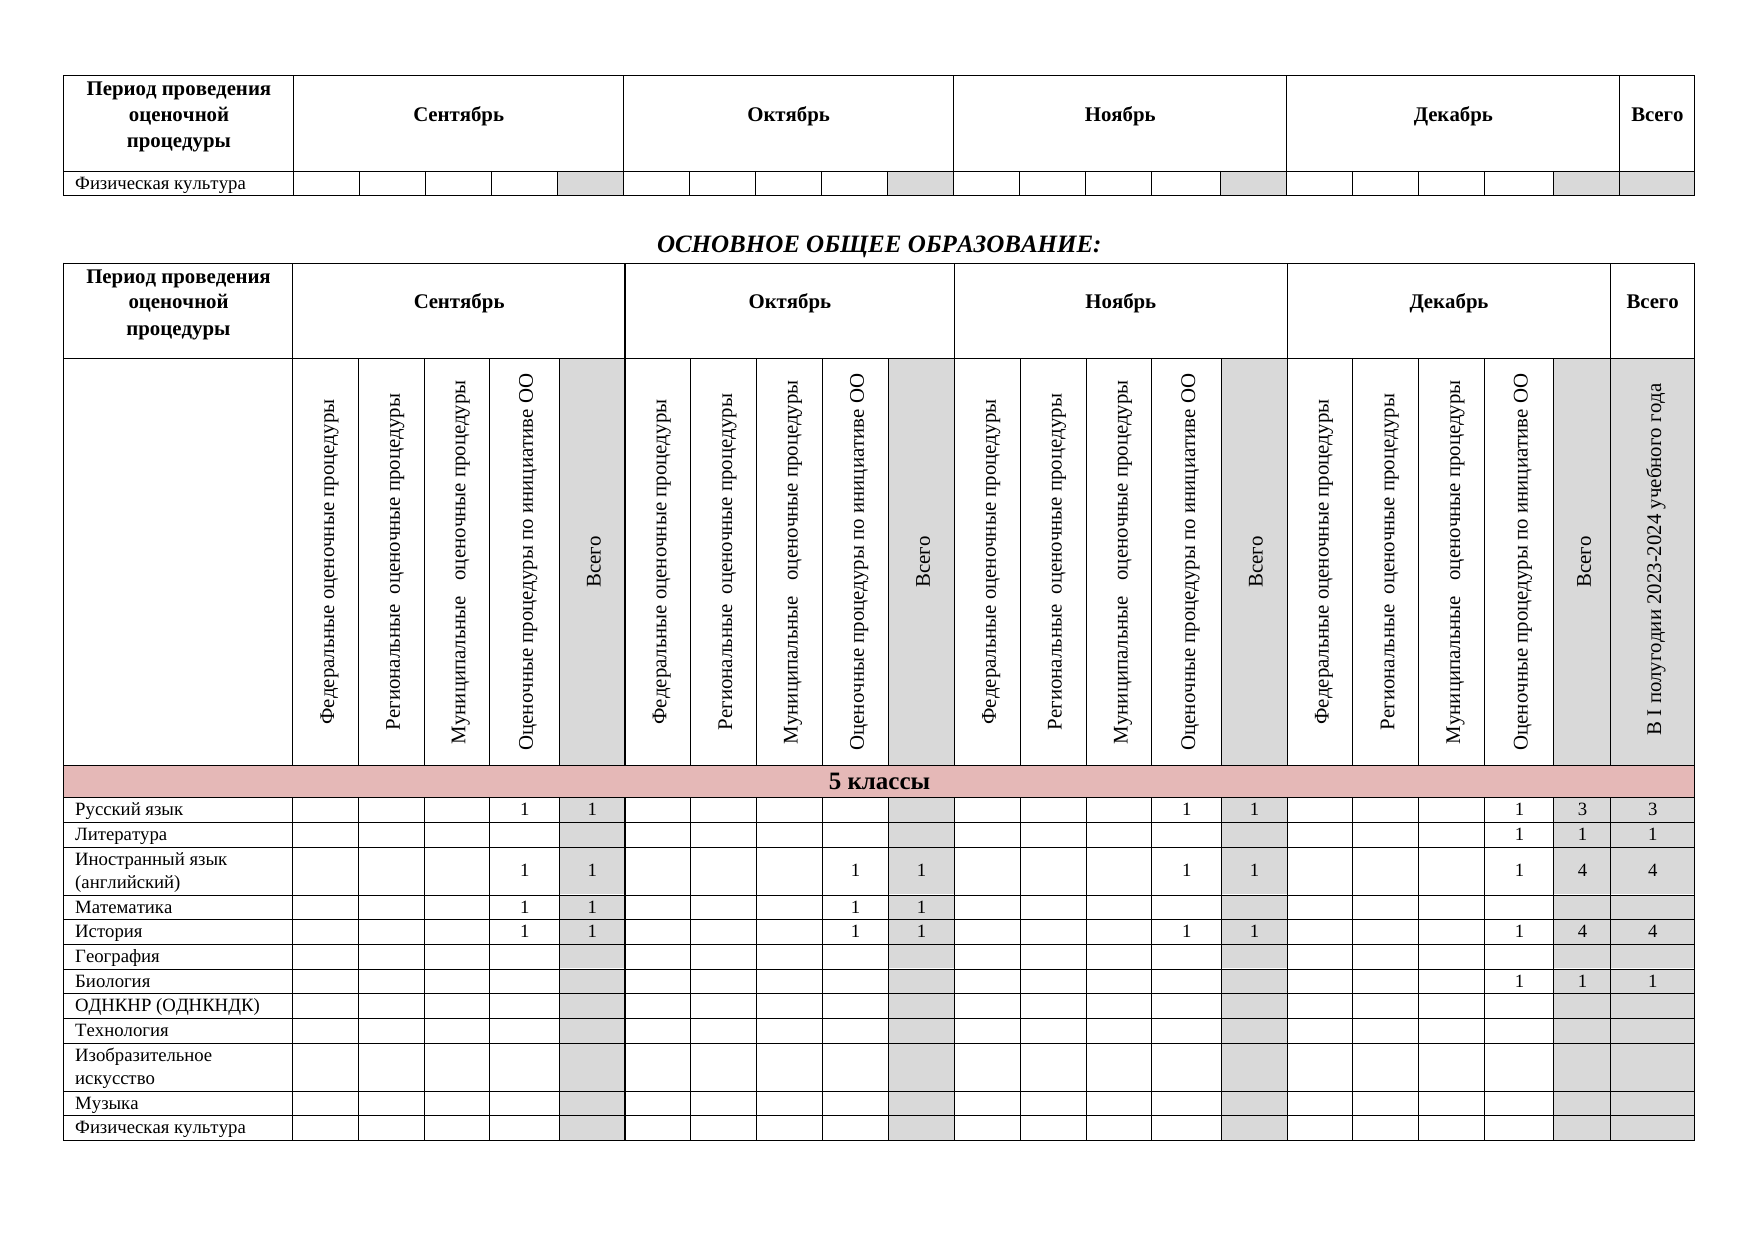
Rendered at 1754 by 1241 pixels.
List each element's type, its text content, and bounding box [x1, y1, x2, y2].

table_cell [1353, 1116, 1418, 1140]
table_cell [757, 1116, 822, 1140]
table_cell [1087, 1044, 1151, 1091]
table_cell Музыка [64, 1092, 292, 1115]
table_cell [1087, 920, 1151, 944]
table_cell [1485, 896, 1553, 919]
table_cell [954, 172, 1019, 195]
table_cell [1152, 1019, 1221, 1043]
table_cell [1221, 172, 1286, 195]
table_cell [1021, 896, 1086, 919]
table_cell [490, 994, 559, 1018]
table_cell [293, 1019, 358, 1043]
table_header Ноябрь [954, 76, 1286, 171]
table_cell 1 [823, 920, 888, 944]
table_cell [560, 970, 624, 993]
table_cell [626, 896, 690, 919]
table_cell [1222, 1019, 1287, 1043]
table_cell [1021, 945, 1086, 968]
table_cell 1 [1485, 920, 1553, 944]
table_cell 4 [1611, 920, 1694, 944]
table_cell 1 [823, 896, 888, 919]
table_cell [1419, 920, 1484, 944]
table_cell [1611, 1116, 1694, 1140]
table_cell [1222, 970, 1287, 993]
table_cell [1288, 798, 1352, 822]
table_cell [757, 945, 822, 968]
table_cell [955, 920, 1020, 944]
table_cell [359, 848, 424, 894]
table_cell [1087, 970, 1151, 993]
table_cell [359, 1019, 424, 1043]
table_cell [1353, 798, 1418, 822]
table_cell [1419, 172, 1484, 195]
table_cell Физическая культура [64, 172, 293, 195]
table_cell Региональные оценочные процедуры [1353, 359, 1418, 765]
table_cell [1222, 1116, 1287, 1140]
table_cell [1611, 896, 1694, 919]
table_cell 1 [889, 848, 954, 894]
table_cell [822, 172, 887, 195]
table_cell [1353, 1019, 1418, 1043]
table_header Всего [1611, 264, 1694, 358]
table_cell [955, 994, 1020, 1018]
table_cell Федеральные оценочные процедуры [293, 359, 358, 765]
table_cell [1353, 172, 1418, 195]
table_cell [1419, 1019, 1484, 1043]
table_cell [1222, 994, 1287, 1018]
table_cell 1 [1485, 848, 1553, 894]
table_cell [626, 970, 690, 993]
table_cell [1152, 945, 1221, 968]
table_header Октябрь [626, 264, 954, 358]
table_cell Оценочные процедуры по инициативе ОО [1152, 359, 1221, 765]
table_cell Физическая культура [64, 1116, 292, 1140]
table_cell [1087, 1116, 1151, 1140]
table_cell [492, 172, 557, 195]
table_cell Региональные оценочные процедуры [691, 359, 756, 765]
table_cell 1 [1152, 798, 1221, 822]
table_cell [1353, 896, 1418, 919]
table_cell [293, 994, 358, 1018]
table_cell [1087, 848, 1151, 894]
table_cell [1222, 1044, 1287, 1091]
table_cell [1288, 848, 1352, 894]
table_cell 4 [1554, 920, 1610, 944]
table_cell [490, 970, 559, 993]
table_cell [1419, 798, 1484, 822]
table_cell [823, 1116, 888, 1140]
table_cell [425, 1116, 489, 1140]
table_cell [1611, 1092, 1694, 1115]
table_cell [1554, 945, 1610, 968]
table_cell ОДНКНР (ОДНКНДК) [64, 994, 292, 1018]
table_cell Федеральные оценочные процедуры [955, 359, 1020, 765]
table_cell [1020, 172, 1085, 195]
table_cell [1087, 994, 1151, 1018]
table_cell [560, 1019, 624, 1043]
table_cell [294, 172, 359, 195]
table_cell Региональные оценочные процедуры [1021, 359, 1086, 765]
table_header Сентябрь [293, 264, 624, 358]
table_cell [626, 994, 690, 1018]
table_cell [425, 970, 489, 993]
table_cell [691, 945, 756, 968]
table_cell [1288, 994, 1352, 1018]
table_cell [359, 1044, 424, 1091]
table_cell [1152, 970, 1221, 993]
table_cell [1554, 994, 1610, 1018]
table_cell [1611, 1019, 1694, 1043]
table_cell [490, 1019, 559, 1043]
table_cell [1152, 172, 1220, 195]
table_cell Всего [560, 359, 624, 765]
table_cell 1 [490, 896, 559, 919]
table_cell 4 [1611, 848, 1694, 894]
table_cell 1 [1222, 798, 1287, 822]
table_cell [626, 848, 690, 894]
table_cell [293, 1044, 358, 1091]
table_cell [626, 1116, 690, 1140]
table_cell [1419, 945, 1484, 968]
table_header Период проведения оценочной процедуры [64, 76, 293, 171]
table_cell [1021, 1116, 1086, 1140]
table_cell [359, 896, 424, 919]
table_cell 1 [823, 848, 888, 894]
table_cell [889, 1092, 954, 1115]
table_header Октябрь [624, 76, 953, 171]
table_header Ноябрь [955, 264, 1287, 358]
table_cell 1 [490, 798, 559, 822]
table_cell [691, 848, 756, 894]
table_cell [1353, 823, 1418, 847]
table_cell [1419, 994, 1484, 1018]
table_cell [1087, 823, 1151, 847]
table_cell [1353, 920, 1418, 944]
table_cell [1021, 798, 1086, 822]
table_cell [359, 1092, 424, 1115]
table_cell 1 [1485, 798, 1553, 822]
table_cell [293, 798, 358, 822]
table_cell [1152, 1092, 1221, 1115]
table_cell [293, 1116, 358, 1140]
table_cell [1554, 1019, 1610, 1043]
table_cell [757, 920, 822, 944]
table_cell [1152, 823, 1221, 847]
table_cell [1021, 1019, 1086, 1043]
table_cell [1222, 945, 1287, 968]
table_cell [1222, 823, 1287, 847]
table_cell Математика [64, 896, 292, 919]
table_cell [293, 848, 358, 894]
table_cell [1086, 172, 1151, 195]
table_cell [1152, 896, 1221, 919]
table_cell [955, 848, 1020, 894]
table_cell 1 [1611, 970, 1694, 993]
table_cell [1554, 896, 1610, 919]
text ОСНОВНОЕ ОБЩЕЕ ОБРАЗОВАНИЕ: [75, 229, 1683, 258]
table_cell [955, 798, 1020, 822]
table_cell [560, 1092, 624, 1115]
table_cell [626, 945, 690, 968]
table_cell [490, 1044, 559, 1091]
table_cell 1 [1554, 970, 1610, 993]
table_cell [757, 1019, 822, 1043]
table_cell [1021, 970, 1086, 993]
table_cell Всего [1222, 359, 1287, 765]
table_cell [560, 994, 624, 1018]
table_cell [490, 823, 559, 847]
table_cell [691, 798, 756, 822]
table_cell [757, 798, 822, 822]
table_header Сентябрь [294, 76, 623, 171]
table_cell [1353, 945, 1418, 968]
table_cell [490, 945, 559, 968]
table_cell 1 [1485, 970, 1553, 993]
table_cell История [64, 920, 292, 944]
table_cell [1419, 823, 1484, 847]
table_cell Технология [64, 1019, 292, 1043]
table_cell [560, 1044, 624, 1091]
table_cell 1 [1222, 848, 1287, 894]
table_cell [1087, 798, 1151, 822]
table_cell [1087, 1092, 1151, 1115]
table_cell [425, 920, 489, 944]
table_cell [293, 970, 358, 993]
table_cell Региональные оценочные процедуры [359, 359, 424, 765]
table_cell [691, 823, 756, 847]
table_cell [293, 1092, 358, 1115]
table_cell [1288, 896, 1352, 919]
table_cell [691, 1019, 756, 1043]
table_cell 1 [560, 920, 624, 944]
table_cell [1554, 1044, 1610, 1091]
table_cell [1152, 1116, 1221, 1140]
table_cell Русский язык [64, 798, 292, 822]
table_cell 5 классы [64, 766, 1694, 797]
table_cell 1 [889, 920, 954, 944]
table_cell [691, 970, 756, 993]
table_cell [955, 970, 1020, 993]
table_cell [757, 823, 822, 847]
table_cell [626, 1044, 690, 1091]
table_cell Муниципальные оценочные процедуры [1087, 359, 1151, 765]
table_cell Муниципальные оценочные процедуры [1419, 359, 1484, 765]
table_cell [1222, 896, 1287, 919]
table_cell [823, 970, 888, 993]
table_cell [558, 172, 623, 195]
table_cell В I полугодии 2023-2024 учебного года [1611, 359, 1694, 765]
table_cell [757, 994, 822, 1018]
table_cell Федеральные оценочные процедуры [626, 359, 690, 765]
table_cell [1288, 1092, 1352, 1115]
table_cell [823, 994, 888, 1018]
table_cell [1288, 970, 1352, 993]
table_cell [1087, 896, 1151, 919]
table_cell [823, 1092, 888, 1115]
table_cell 1 [1222, 920, 1287, 944]
table_cell [1620, 172, 1694, 195]
table_cell Иностранный язык (английский) [64, 848, 292, 894]
table_cell [359, 1116, 424, 1140]
table_cell [1353, 1044, 1418, 1091]
table_cell [1087, 945, 1151, 968]
table_cell [1554, 1116, 1610, 1140]
table_cell 1 [560, 848, 624, 894]
table_cell [1419, 1044, 1484, 1091]
table_header Декабрь [1288, 264, 1610, 358]
table_cell 4 [1554, 848, 1610, 894]
table_cell [626, 798, 690, 822]
table_cell [626, 1019, 690, 1043]
table_cell [1087, 1019, 1151, 1043]
table_cell Литература [64, 823, 292, 847]
table_cell Муниципальные оценочные процедуры [757, 359, 822, 765]
table_cell [888, 172, 953, 195]
table_cell [1419, 896, 1484, 919]
table_cell 3 [1554, 798, 1610, 822]
table_cell 1 [1611, 823, 1694, 847]
table_cell [757, 1092, 822, 1115]
table_cell [626, 920, 690, 944]
table_cell [1288, 1116, 1352, 1140]
table_cell [955, 945, 1020, 968]
table_cell [490, 1092, 559, 1115]
table_cell [1021, 848, 1086, 894]
table_cell [955, 1092, 1020, 1115]
table_cell [1485, 1044, 1553, 1091]
table_cell [64, 359, 292, 765]
table_cell [1288, 1019, 1352, 1043]
table_cell [955, 1019, 1020, 1043]
table_cell Оценочные процедуры по инициативе ОО [823, 359, 888, 765]
table_cell [691, 994, 756, 1018]
table_cell 1 [490, 848, 559, 894]
table_cell [425, 823, 489, 847]
table_cell [955, 896, 1020, 919]
table_cell [1288, 1044, 1352, 1091]
table_cell [691, 896, 756, 919]
table_cell [690, 172, 755, 195]
table_cell [955, 1116, 1020, 1140]
table_cell [889, 994, 954, 1018]
table_cell [1152, 994, 1221, 1018]
table_cell Оценочные процедуры по инициативе ОО [490, 359, 559, 765]
table_cell [560, 945, 624, 968]
table_cell [1288, 945, 1352, 968]
table_cell [1419, 1092, 1484, 1115]
table_cell Муниципальные оценочные процедуры [425, 359, 489, 765]
table_cell [1611, 945, 1694, 968]
table_cell [757, 970, 822, 993]
table_cell 1 [490, 920, 559, 944]
table_cell [1353, 848, 1418, 894]
table_cell [823, 945, 888, 968]
table_cell [293, 823, 358, 847]
table_cell [1021, 1092, 1086, 1115]
table_cell 1 [1554, 823, 1610, 847]
table_cell Федеральные оценочные процедуры [1288, 359, 1352, 765]
table_cell [1554, 1092, 1610, 1115]
table_cell [889, 823, 954, 847]
table_cell [425, 945, 489, 968]
table_cell [823, 1019, 888, 1043]
table_cell [757, 1044, 822, 1091]
table_cell 1 [560, 896, 624, 919]
table_cell [359, 920, 424, 944]
table_cell [425, 1092, 489, 1115]
table_cell [823, 823, 888, 847]
table_cell [1152, 1044, 1221, 1091]
table_cell [691, 1116, 756, 1140]
table_cell [1419, 970, 1484, 993]
table_cell [889, 945, 954, 968]
table_cell [889, 1044, 954, 1091]
table_cell [359, 970, 424, 993]
table_cell [1485, 994, 1553, 1018]
table_cell [691, 920, 756, 944]
table_cell [1288, 823, 1352, 847]
table_cell Всего [1554, 359, 1610, 765]
table_cell Оценочные процедуры по инициативе ОО [1485, 359, 1553, 765]
table_cell [823, 798, 888, 822]
table_cell [1287, 172, 1352, 195]
table_cell [1554, 172, 1619, 195]
table_cell [425, 896, 489, 919]
table_cell [560, 1116, 624, 1140]
table_cell [1485, 945, 1553, 968]
table_cell [490, 1116, 559, 1140]
table_cell [1021, 1044, 1086, 1091]
table_cell [757, 848, 822, 894]
table_cell [425, 1044, 489, 1091]
table_cell [889, 798, 954, 822]
table_cell [1353, 1092, 1418, 1115]
table_cell [1021, 994, 1086, 1018]
table_cell [560, 823, 624, 847]
table_cell [1611, 994, 1694, 1018]
table_cell [955, 1044, 1020, 1091]
table_cell [691, 1092, 756, 1115]
table_cell Всего [889, 359, 954, 765]
table_cell [359, 823, 424, 847]
table_cell [626, 823, 690, 847]
table_cell [626, 1092, 690, 1115]
table_cell Изобразительное искусство [64, 1044, 292, 1091]
table_cell [955, 823, 1020, 847]
table_header Всего [1620, 76, 1694, 171]
table_cell [1611, 1044, 1694, 1091]
table_cell [889, 970, 954, 993]
table_cell [1021, 920, 1086, 944]
table_cell [1485, 1092, 1553, 1115]
table_cell [426, 172, 491, 195]
table_cell [360, 172, 425, 195]
table_header Декабрь [1287, 76, 1619, 171]
table_cell [1485, 172, 1553, 195]
table_cell [359, 945, 424, 968]
table_cell 1 [889, 896, 954, 919]
table_cell [1021, 823, 1086, 847]
table_cell [889, 1019, 954, 1043]
table_cell [425, 798, 489, 822]
table_cell [425, 1019, 489, 1043]
table_cell 1 [1152, 920, 1221, 944]
table_cell [1485, 1019, 1553, 1043]
table_cell 1 [1152, 848, 1221, 894]
table_cell [425, 848, 489, 894]
table_cell [293, 920, 358, 944]
table_cell [1353, 994, 1418, 1018]
table_cell [359, 994, 424, 1018]
table_cell [1353, 970, 1418, 993]
table_cell [1288, 920, 1352, 944]
table_cell [425, 994, 489, 1018]
table_cell [1419, 848, 1484, 894]
table_cell [1222, 1092, 1287, 1115]
table_cell 1 [560, 798, 624, 822]
table_cell [823, 1044, 888, 1091]
table_cell [293, 945, 358, 968]
table_cell [293, 896, 358, 919]
table_cell [691, 1044, 756, 1091]
table_cell 3 [1611, 798, 1694, 822]
table_cell [757, 896, 822, 919]
table_header Период проведения оценочной процедуры [64, 264, 292, 358]
table_cell 1 [1485, 823, 1553, 847]
table_cell Биология [64, 970, 292, 993]
table_cell География [64, 945, 292, 968]
table_cell [1485, 1116, 1553, 1140]
table_cell [1419, 1116, 1484, 1140]
table_cell [756, 172, 821, 195]
table_cell [624, 172, 689, 195]
table_cell [359, 798, 424, 822]
table_cell [889, 1116, 954, 1140]
